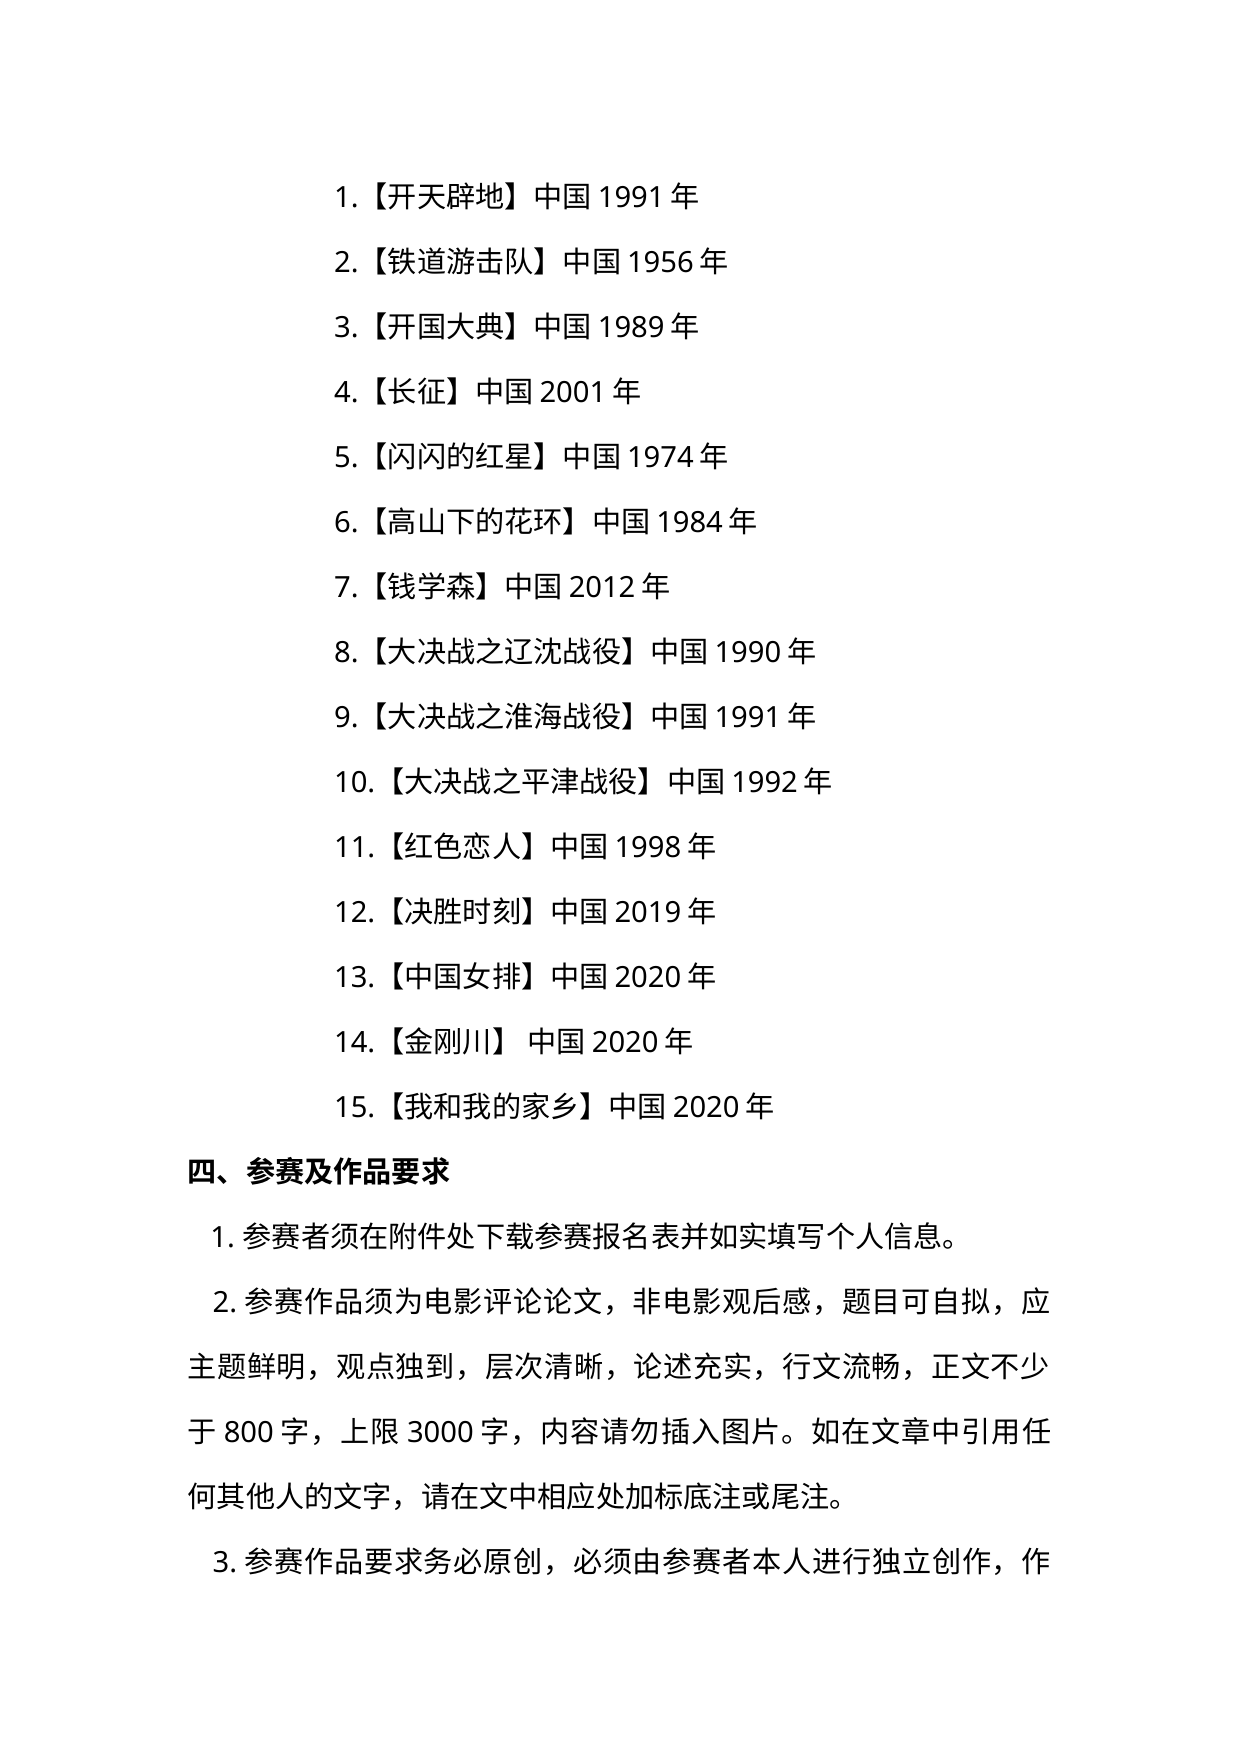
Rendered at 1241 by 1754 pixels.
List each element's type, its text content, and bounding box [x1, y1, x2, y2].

list 5.【闪闪的红星】中国1974年 [334, 422, 1053, 487]
list 3.【开国大典】中国1989年 [334, 292, 1053, 357]
text 1. 参赛者须在附件处下载参赛报名表并如实填写个人信息。 [187, 1202, 1053, 1267]
list 7.【钱学森】中国2012年 [334, 552, 1053, 617]
list 13.【中国女排】中国2020年 [334, 942, 1053, 1007]
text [187, 1527, 1053, 1592]
list 12.【决胜时刻】中国2019年 [334, 877, 1053, 942]
list 8.【大决战之辽沈战役】中国1990年 [334, 617, 1053, 682]
text 四、参赛及作品要求 [187, 1137, 1053, 1202]
list 9.【大决战之淮海战役】中国1991年 [334, 682, 1053, 747]
list 1.【开天辟地】中国1991年 [334, 162, 1053, 227]
list 10.【大决战之平津战役】中国1992年 [334, 747, 1053, 812]
list 11.【红色恋人】中国1998年 [334, 812, 1053, 877]
list 2.【铁道游击队】中国1956年 [334, 227, 1053, 292]
text 2. 参赛作品须为电影评论论文，非电影观后感，题目可自拟，应主题鲜明，观点独到，层次清晰，论述充实，行文流畅，正文不少于800字，上限3000字，内容请勿插入图片。如在文章中引用任何其他人的文字，请在文中相应处加标底注或尾注。 [187, 1267, 1053, 1527]
list 6.【高山下的花环】中国1984年 [334, 487, 1053, 552]
list 4.【长征】中国2001年 [334, 357, 1053, 422]
list 15.【我和我的家乡】中国2020年 [334, 1072, 1053, 1137]
list 14.【金刚川】 中国2020年 [334, 1007, 1053, 1072]
